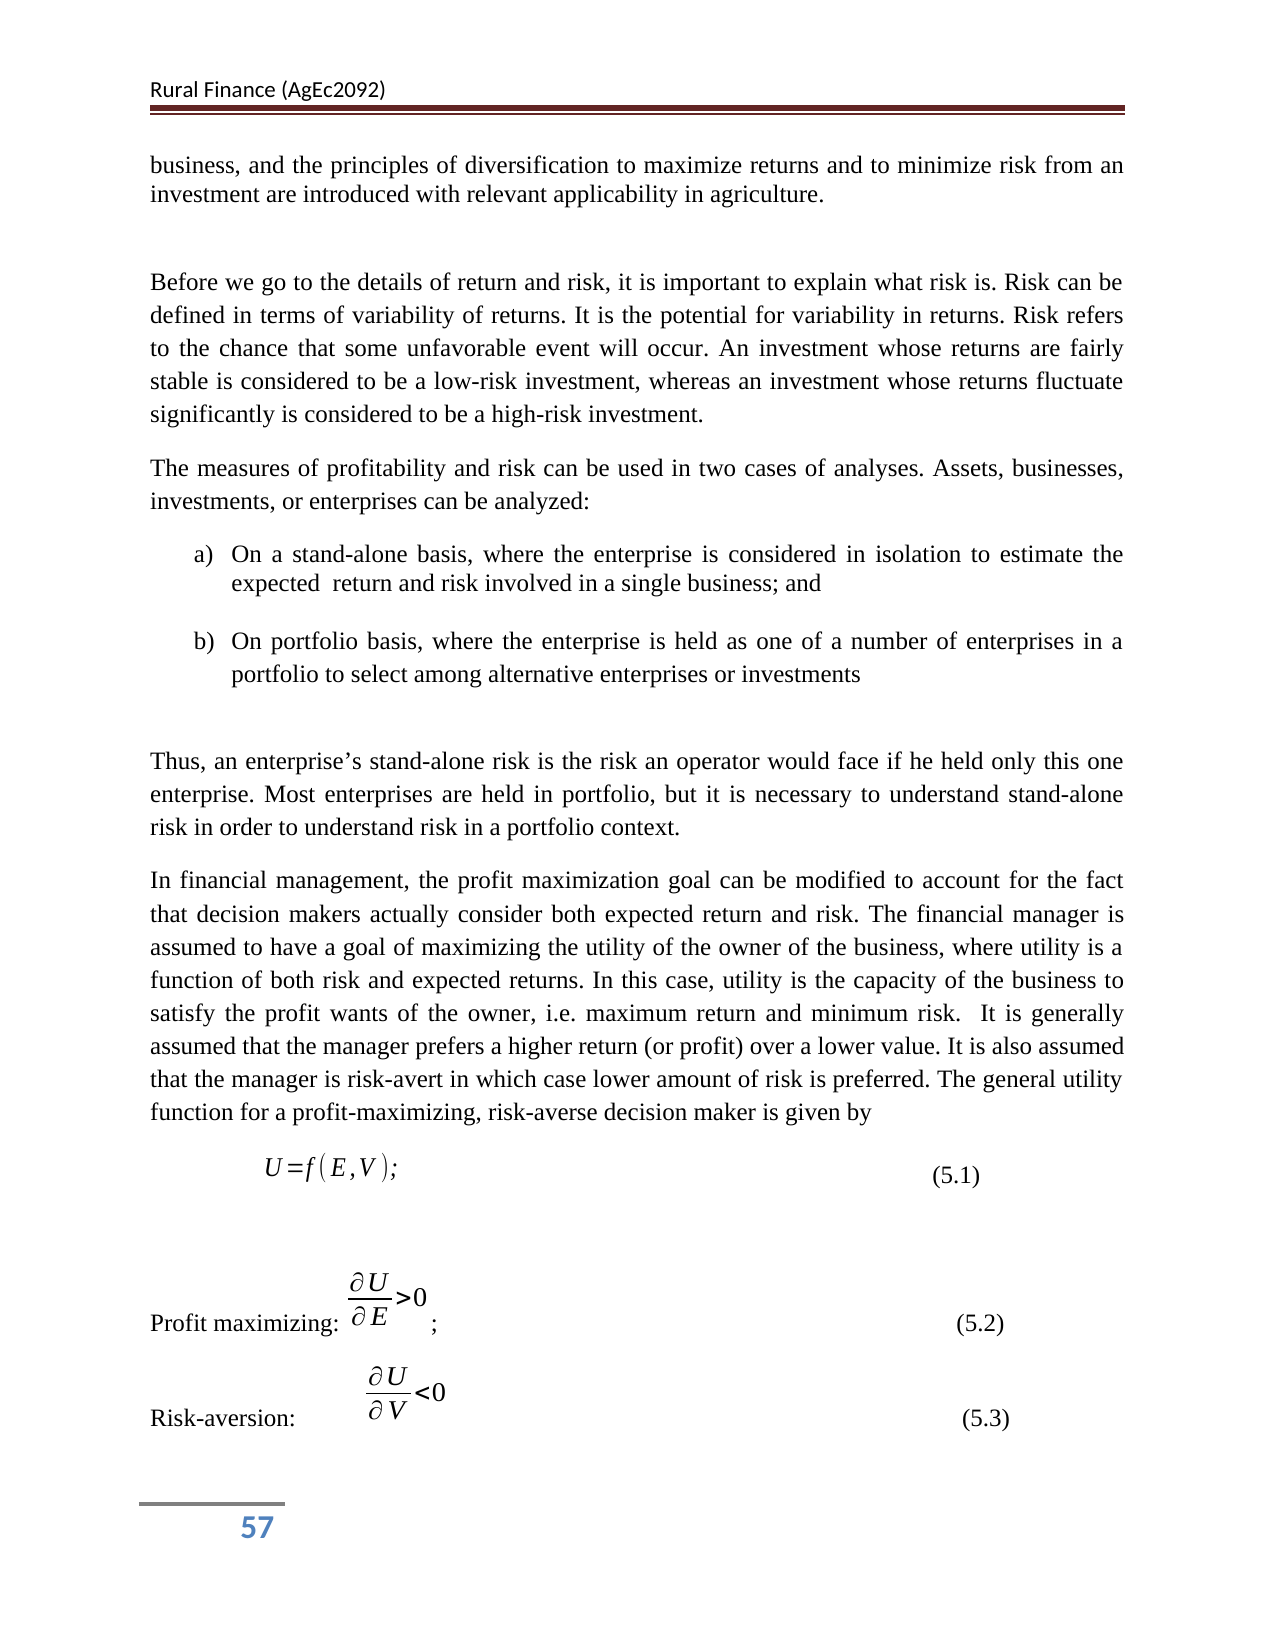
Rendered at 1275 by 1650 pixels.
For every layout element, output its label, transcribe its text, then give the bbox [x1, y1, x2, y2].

list On portfolio basis, where the enterprise is held as one of a number of enterprises in a portfolio to select among alternative enterprises or investments [194, 626, 1125, 688]
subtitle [150, 150, 1125, 207]
text In financial management, the profit maximization goal can be modified to account for the fact that decision makers actually consider both expected return and risk. The financial manager is assumed to have a goal of maximizing the utility of the owner of the business, where utility is a function of both risk and expected returns. In this case, utility is the capacity of the business to satisfy the profit wants of the owner, i.e. maximum return and minimum risk. It is generally assumed that the manager prefers a higher return (or profit) over a lower value. It is also assumed that the manager is risk-avert in which case lower amount of risk is preferred. The general utility function for a profit-maximizing, risk-averse decision maker is given by [150, 866, 1125, 1126]
text Thus, an enterprise’s stand-alone risk is the risk an operator would face if he held only this one enterprise. Most enterprises are held in portfolio, but it is necessary to understand stand-alone risk in order to understand risk in a portfolio context. [150, 746, 1125, 841]
text The measures of profitability and risk can be used in two cases of analyses. Assets, businesses, investments, or enterprises can be analyzed: [150, 453, 1125, 514]
text Before we go to the details of return and risk, it is important to explain what risk is. Risk can be defined in terms of variability of returns. It is the potential for variability in returns. Risk refers to the chance that some unfavorable event will occur. An investment whose returns are fairly stable is considered to be a low-risk investment, whereas an investment whose returns fluctuate significantly is considered to be a high-risk investment. [150, 267, 1125, 428]
text Profit maximizing: ; (5.2) [150, 1268, 1125, 1337]
text Risk-aversion: (5.3) [150, 1362, 1125, 1431]
text (5.1) [150, 1151, 1125, 1189]
list On a stand-alone basis, where the enterprise is considered in isolation to estimate the expected return and risk involved in a single business; and [194, 539, 1125, 597]
